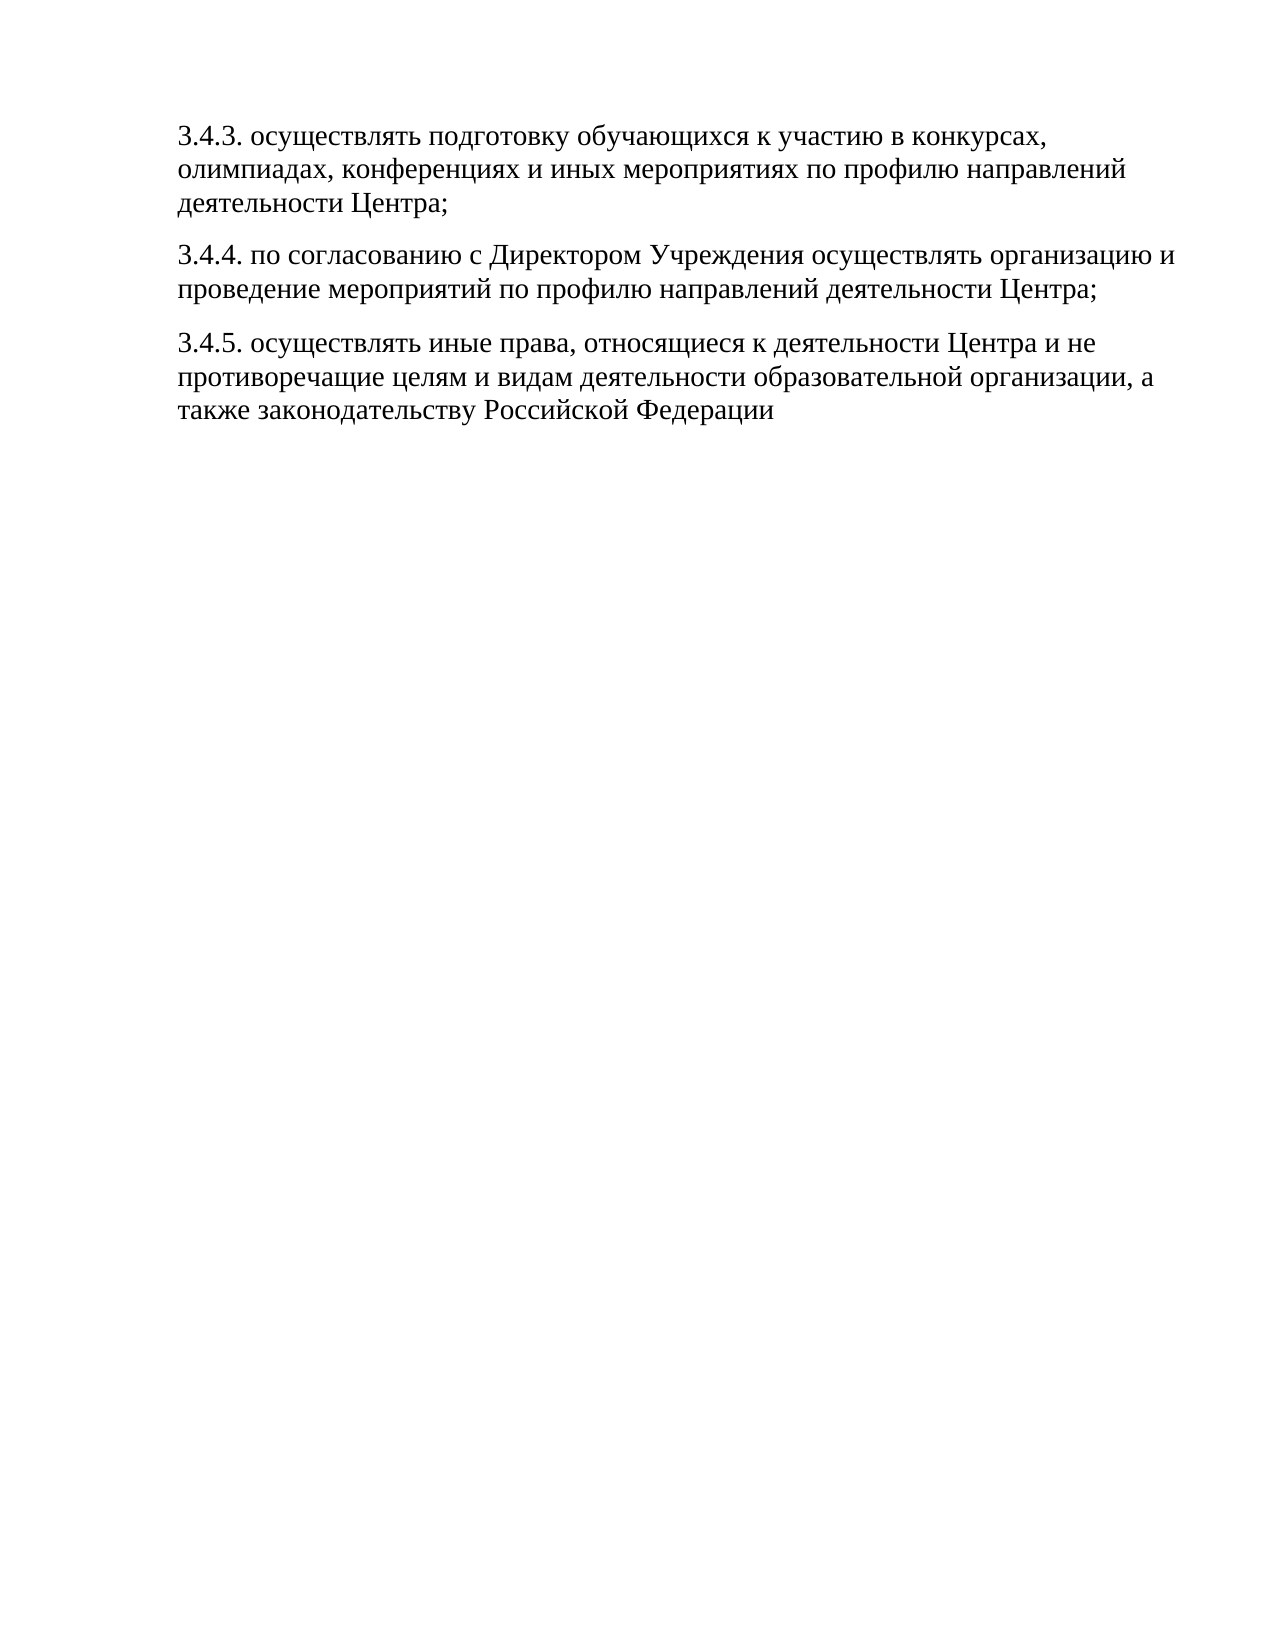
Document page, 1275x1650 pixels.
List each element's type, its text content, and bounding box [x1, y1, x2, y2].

text 3.4.5. осуществлять иные права, относящиеся к деятельности Центра и не противоречащие целям и видам деятельности образовательной организации, а также законодательству Российской Федерации [177, 325, 1186, 426]
text 3.4.4. по согласованию с Директором Учреждения осуществлять организацию и проведение мероприятий по профилю направлений деятельности Центра; [177, 237, 1186, 304]
text 3.4.3. осуществлять подготовку обучающихся к участию в конкурсах, олимпиадах, конференциях и иных мероприятиях по профилю направлений деятельности Центра; [177, 118, 1186, 219]
